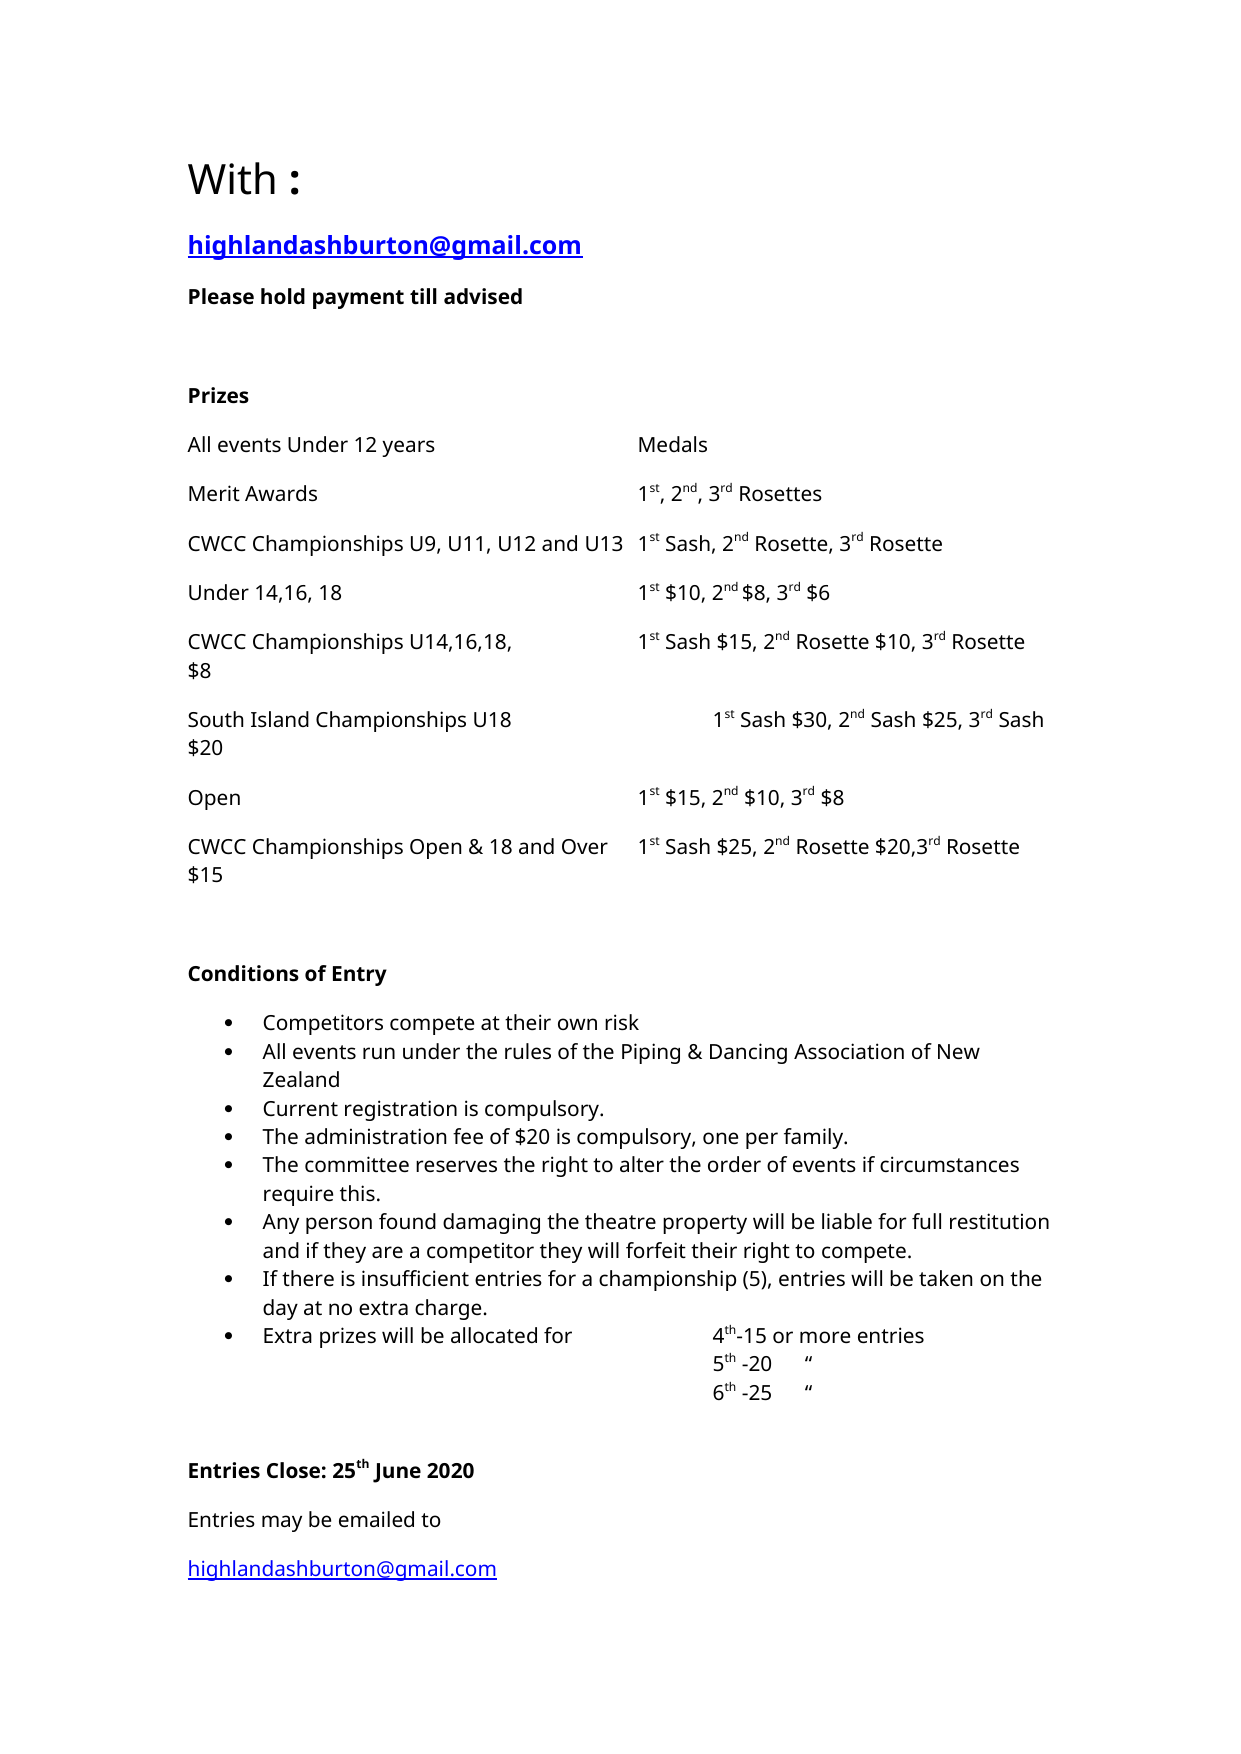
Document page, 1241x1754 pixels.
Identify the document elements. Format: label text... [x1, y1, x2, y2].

list 5th -20 “ [712, 1349, 1053, 1378]
text South Island Championships U18 1st Sash $30, 2nd Sash $25, 3rd Sash $20 [187, 705, 1053, 762]
text Entries may be emailed to [187, 1505, 1053, 1533]
list The committee reserves the right to alter the order of events if circumstances require this. [225, 1151, 1053, 1207]
text Prizes [187, 381, 1053, 409]
text Conditions of Entry [187, 959, 1053, 987]
text highlandashburton@gmail.com [187, 228, 1053, 262]
list The administration fee of $20 is compulsory, one per family. [225, 1122, 1053, 1151]
text highlandashburton@gmail.com [187, 1554, 1053, 1583]
text CWCC Championships U14,16,18, 1st Sash $15, 2nd Rosette $10, 3rd Rosette $8 [187, 627, 1053, 684]
list Extra prizes will be allocated for 4th-15 or more entries [225, 1321, 1053, 1349]
list Any person found damaging the theatre property will be liable for full restitution and if they are a competitor they will forfeit their right to compete. [225, 1207, 1053, 1264]
list Competitors compete at their own risk [225, 1008, 1053, 1037]
text Please hold payment till advised [187, 282, 1053, 311]
text Under 14,16, 18 1st $10, 2nd $8, 3rd $6 [187, 578, 1053, 607]
text All events Under 12 years Medals [187, 430, 1053, 459]
list All events run under the rules of the Piping & Dancing Association of New Zealand [225, 1037, 1053, 1094]
text Entries Close: 25th June 2020 [187, 1456, 1053, 1484]
text With : [187, 150, 1053, 207]
list Current registration is compulsory. [225, 1094, 1053, 1122]
text CWCC Championships U9, U11, U12 and U13 1st Sash, 2nd Rosette, 3rd Rosette [187, 529, 1053, 557]
text Merit Awards 1st, 2nd, 3rd Rosettes [187, 479, 1053, 508]
list If there is insufficient entries for a championship (5), entries will be taken on the day at no extra charge. [225, 1264, 1053, 1321]
list 6th -25 “ [712, 1378, 1053, 1406]
text CWCC Championships Open & 18 and Over 1st Sash $25, 2nd Rosette $20,3rd Rosette $15 [187, 832, 1053, 889]
text Open 1st $15, 2nd $10, 3rd $8 [187, 783, 1053, 811]
